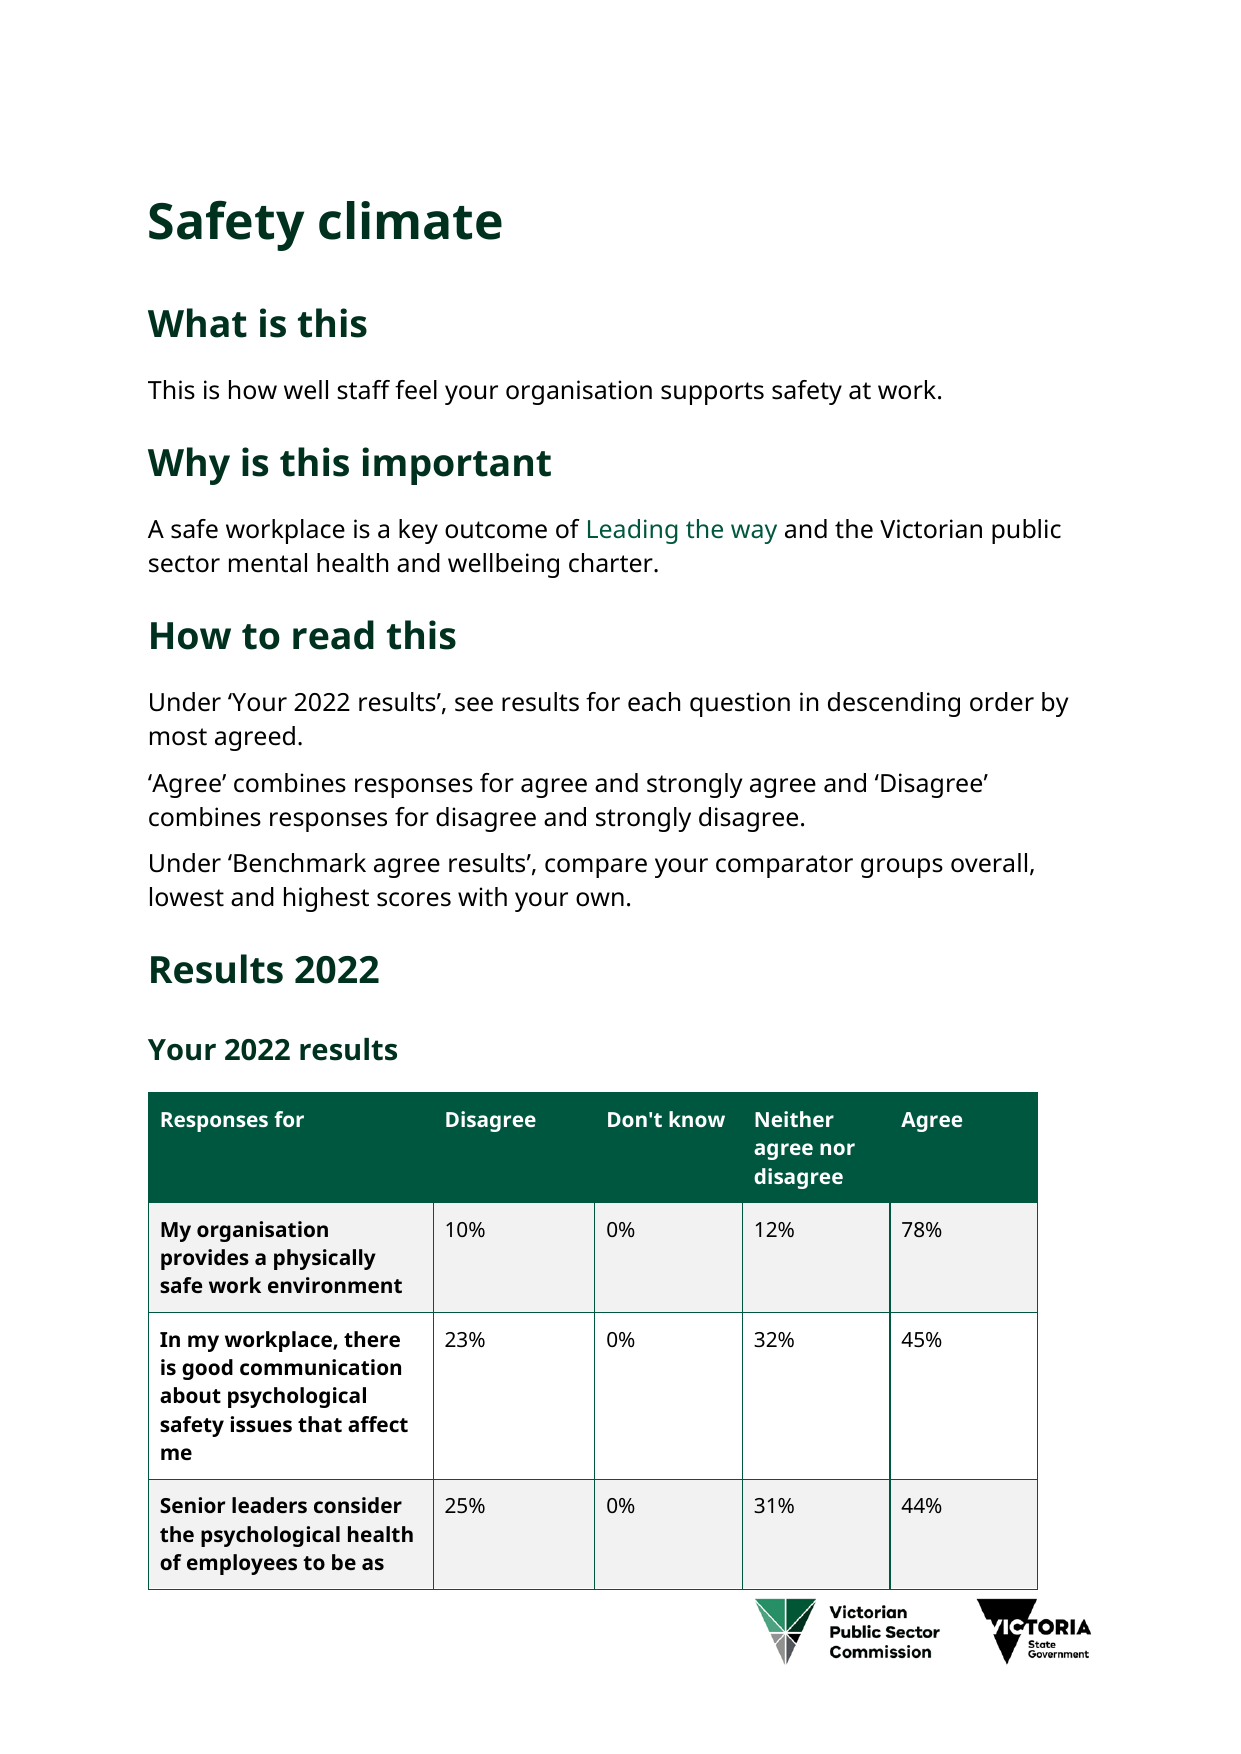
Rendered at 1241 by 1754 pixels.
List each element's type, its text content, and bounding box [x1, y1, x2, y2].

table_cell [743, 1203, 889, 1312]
subtitle Results 2022 [148, 943, 1092, 994]
subtitle How to read this [148, 609, 1092, 660]
text ‘Agree’ combines responses for agree and strongly agree and ‘Disagree’ combines responses for disagree and strongly disagree. [148, 766, 1092, 834]
subtitle Why is this important [148, 436, 1092, 487]
text Under ‘Your 2022 results’, see results for each question in descending order by most agreed. [148, 685, 1092, 753]
subtitle Safety climate [148, 186, 1092, 254]
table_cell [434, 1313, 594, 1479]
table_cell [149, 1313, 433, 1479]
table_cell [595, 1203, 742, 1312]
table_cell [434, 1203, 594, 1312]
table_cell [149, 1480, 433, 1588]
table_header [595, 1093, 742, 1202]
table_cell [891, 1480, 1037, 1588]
text A safe workplace is a key outcome of Leading the way and the Victorian public sector mental health and wellbeing charter. [148, 512, 1092, 580]
text Under ‘Benchmark agree results’, compare your comparator groups overall, lowest and highest scores with your own. [148, 846, 1092, 914]
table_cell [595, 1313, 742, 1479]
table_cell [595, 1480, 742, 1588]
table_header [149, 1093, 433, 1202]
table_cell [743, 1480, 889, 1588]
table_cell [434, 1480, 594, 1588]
subtitle What is this [148, 297, 1092, 348]
text This is how well staff feel your organisation supports safety at work. [148, 373, 1092, 407]
subtitle Your 2022 results [148, 1029, 1092, 1069]
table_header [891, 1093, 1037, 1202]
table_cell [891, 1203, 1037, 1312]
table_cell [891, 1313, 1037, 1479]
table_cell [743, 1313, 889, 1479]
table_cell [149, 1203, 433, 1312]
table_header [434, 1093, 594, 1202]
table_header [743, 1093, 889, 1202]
picture [754, 1598, 1093, 1666]
